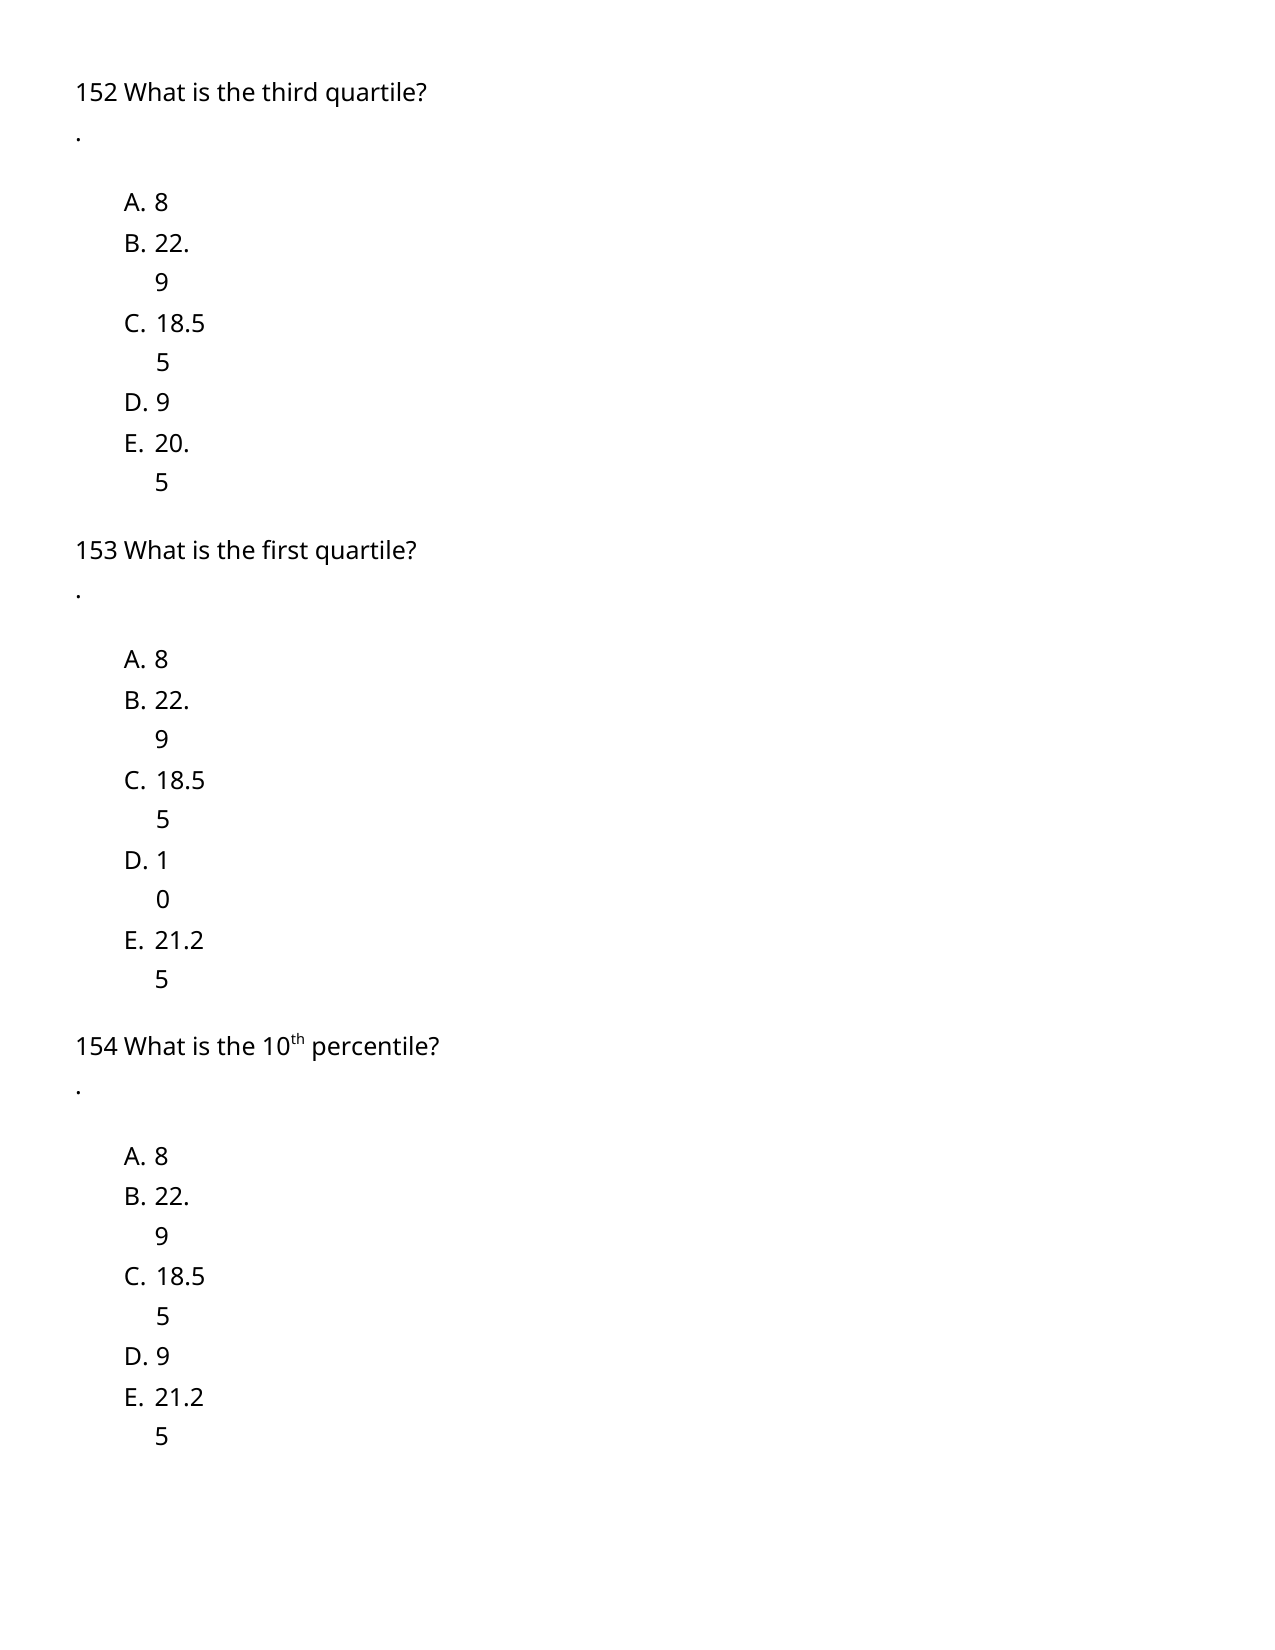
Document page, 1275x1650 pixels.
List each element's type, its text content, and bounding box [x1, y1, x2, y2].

table_header 152. [75, 75, 124, 503]
table_header 153. [75, 532, 124, 999]
table_header What is the 10th percentile? [124, 1029, 1200, 1457]
table_header 154. [75, 1029, 124, 1457]
table_header What is the third quartile? [124, 75, 1200, 503]
table_header What is the first quartile? [124, 532, 1200, 999]
